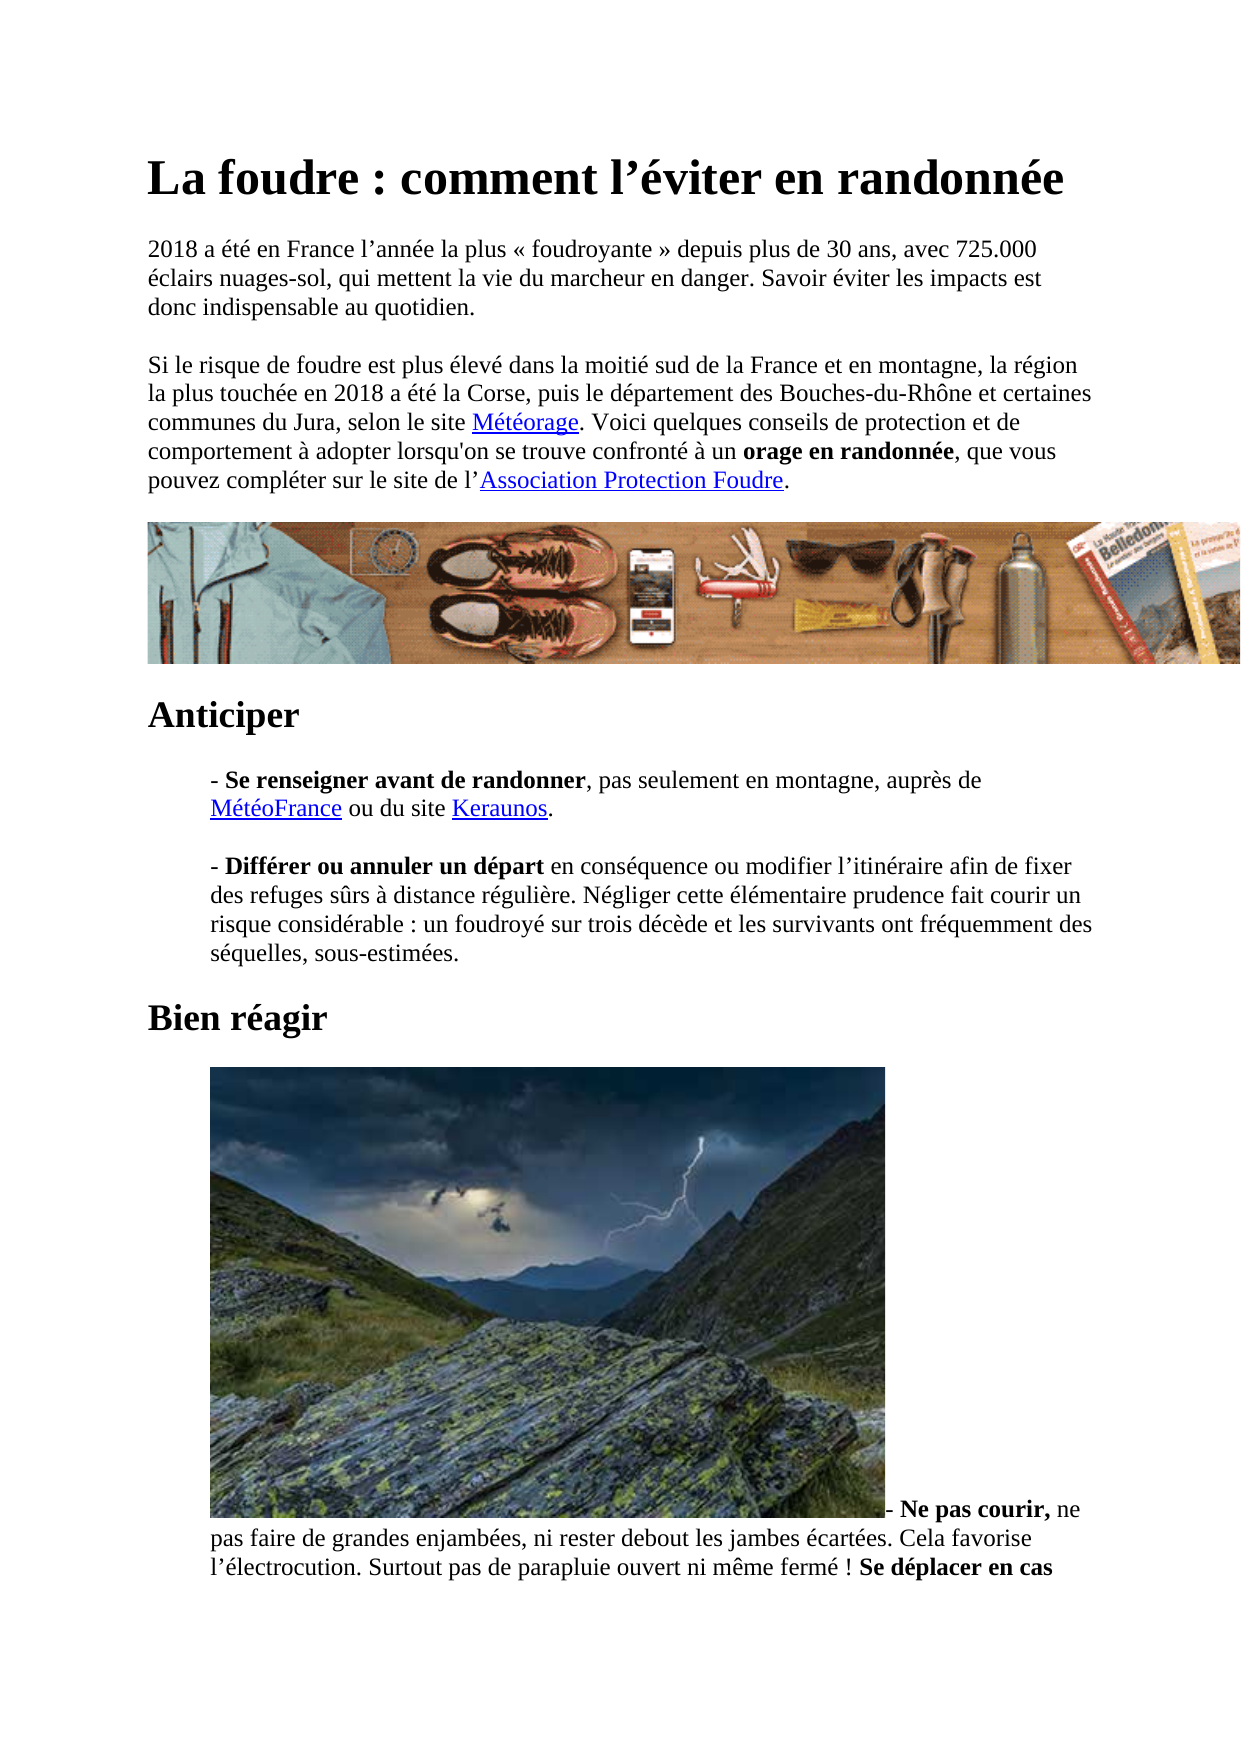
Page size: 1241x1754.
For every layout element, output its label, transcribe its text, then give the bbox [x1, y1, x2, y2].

text - Différer ou annuler un départ en conséquence ou modifier l’itinéraire afin de fixer des refuges sûrs à distance régulière. Négliger cette élémentaire prudence fait courir un risque considérable : un foudroyé sur trois décède et les survivants ont fréquemment des séquelles, sous-estimées. [210, 851, 1093, 966]
text Si le risque de foudre est plus élevé dans la moitié sud de la France et en montagne, la région la plus touchée en 2018 a été la Corse, puis le département des Bouches-du-Rhône et certaines communes du Jura, selon le site Météorage. Voici quelques conseils de protection et de comportement à adopter lorsqu'on se trouve confronté à un orage en randonnée, que vous pouvez compléter sur le site de l’Association Protection Foudre. [148, 350, 1093, 493]
text Anticiper [148, 692, 1093, 736]
text Bien réagir [148, 996, 1093, 1039]
picture [147, 522, 1241, 664]
picture [210, 1067, 885, 1518]
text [210, 1068, 1093, 1581]
text La foudre : comment l’éviter en randonnée [148, 148, 1093, 205]
text - Se renseigner avant de randonner, pas seulement en montagne, auprès de MétéoFrance ou du site Keraunos. [210, 765, 1093, 822]
text 2018 a été en France l’année la plus « foudroyante » depuis plus de 30 ans, avec 725.000 éclairs nuages-sol, qui mettent la vie du marcheur en danger. Savoir éviter les impacts est donc indispensable au quotidien. [148, 234, 1093, 321]
